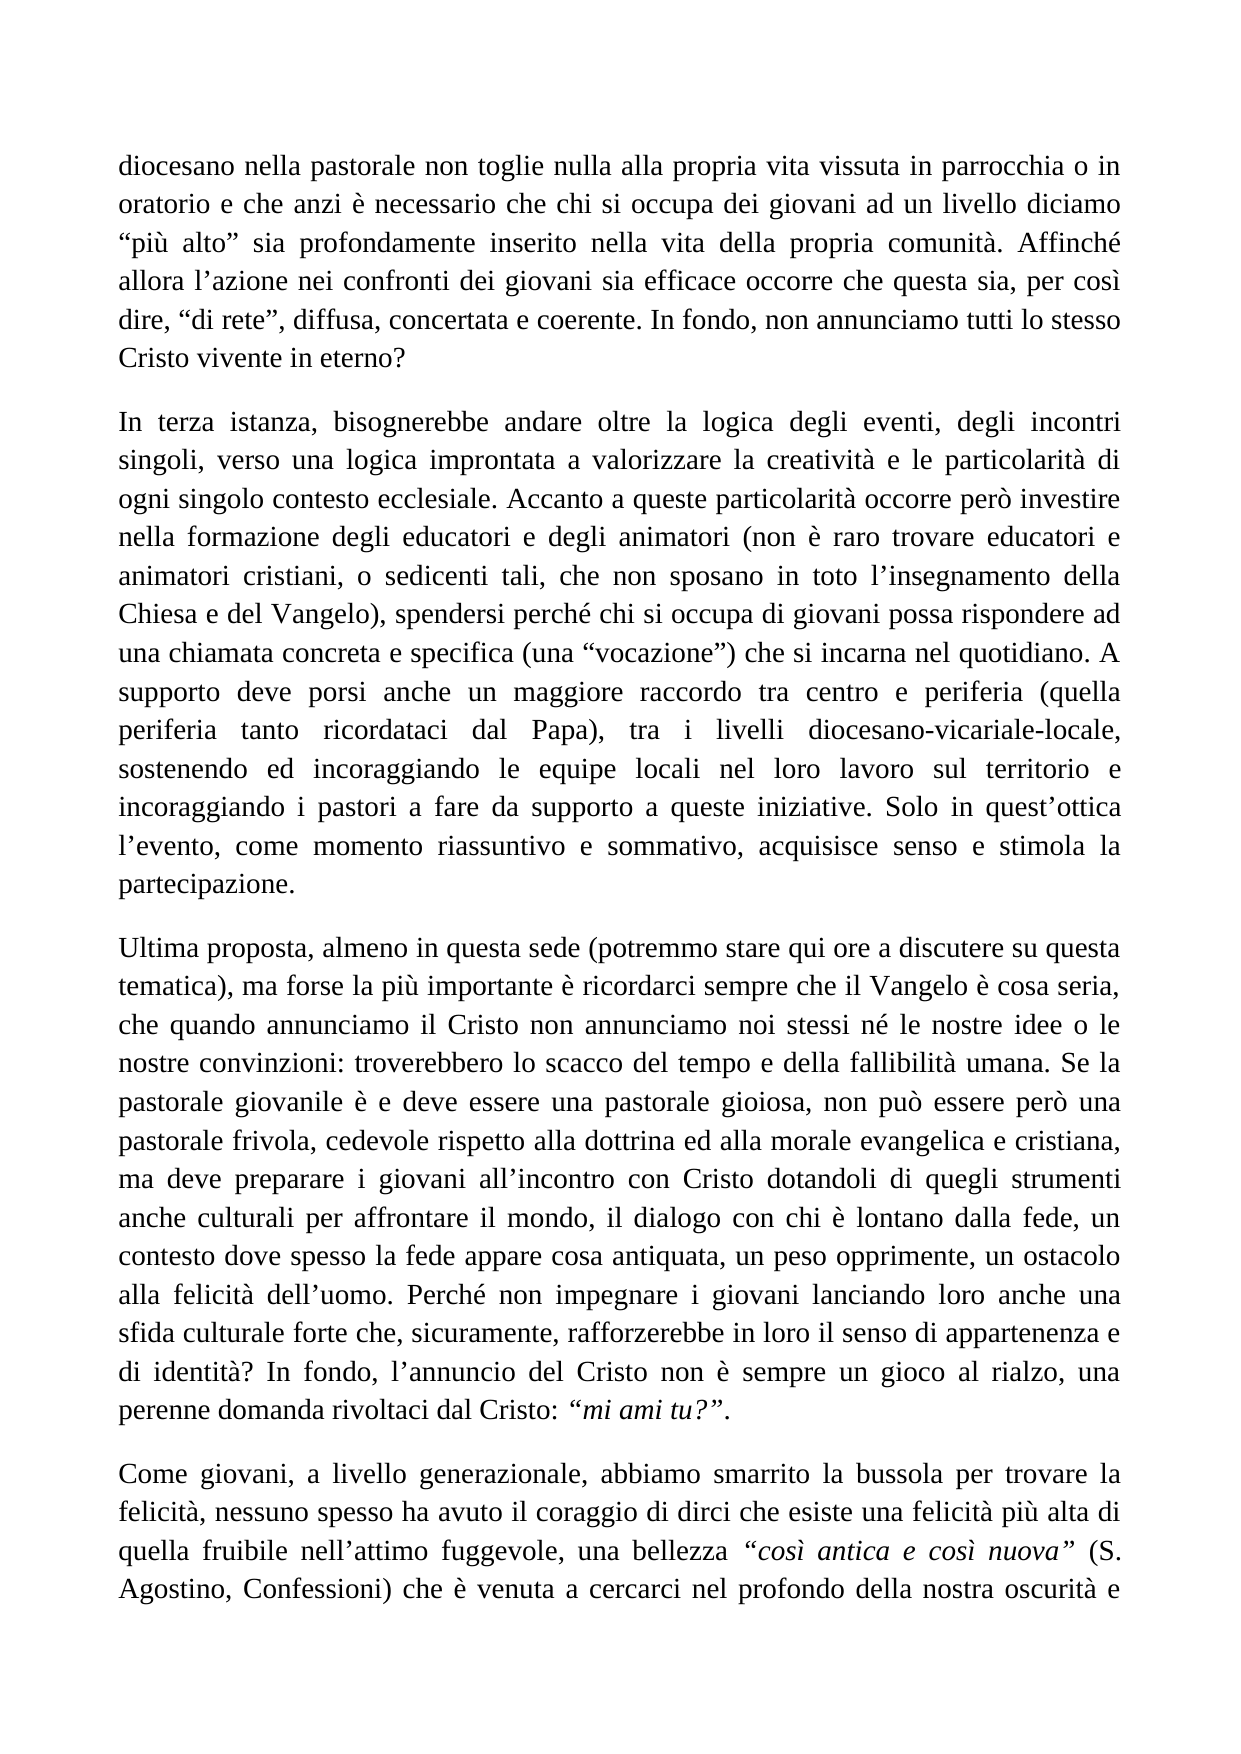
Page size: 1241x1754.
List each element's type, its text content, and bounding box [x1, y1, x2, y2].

text Ultima proposta, almeno in questa sede (potremmo stare qui ore a discutere su questa tematica), ma forse la più importante è ricordarci sempre che il Vangelo è cosa seria, che quando annunciamo il Cristo non annunciamo noi stessi né le nostre idee o le nostre convinzioni: troverebbero lo scacco del tempo e della fallibilità umana. Se la pastorale giovanile è e deve essere una pastorale gioiosa, non può essere però una pastorale frivola, cedevole rispetto alla dottrina ed alla morale evangelica e cristiana, ma deve preparare i giovani all’incontro con Cristo dotandoli di quegli strumenti anche culturali per affrontare il mondo, il dialogo con chi è lontano dalla fede, un contesto dove spesso la fede appare cosa antiquata, un peso opprimente, un ostacolo alla felicità dell’uomo. Perché non impegnare i giovani lanciando loro anche una sfida culturale forte che, sicuramente, rafforzerebbe in loro il senso di appartenenza e di identità? In fondo, l’annuncio del Cristo non è sempre un gioco al rialzo, una perenne domanda rivoltaci dal Cristo: “mi ami tu?”. [118, 930, 1122, 1426]
text In terza istanza, bisognerebbe andare oltre la logica degli eventi, degli incontri singoli, verso una logica improntata a valorizzare la creatività e le particolarità di ogni singolo contesto ecclesiale. Accanto a queste particolarità occorre però investire nella formazione degli educatori e degli animatori (non è raro trovare educatori e animatori cristiani, o sedicenti tali, che non sposano in toto l’insegnamento della Chiesa e del Vangelo), spendersi perché chi si occupa di giovani possa rispondere ad una chiamata concreta e specifica (una “vocazione”) che si incarna nel quotidiano. A supporto deve porsi anche un maggiore raccordo tra centro e periferia (quella periferia tanto ricordataci dal Papa), tra i livelli diocesano-vicariale-locale, sostenendo ed incoraggiando le equipe locali nel loro lavoro sul territorio e incoraggiando i pastori a fare da supporto a queste iniziative. Solo in quest’ottica l’evento, come momento riassuntivo e sommativo, acquisisce senso e stimola la partecipazione. [118, 404, 1122, 900]
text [118, 148, 1122, 374]
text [118, 1456, 1122, 1605]
